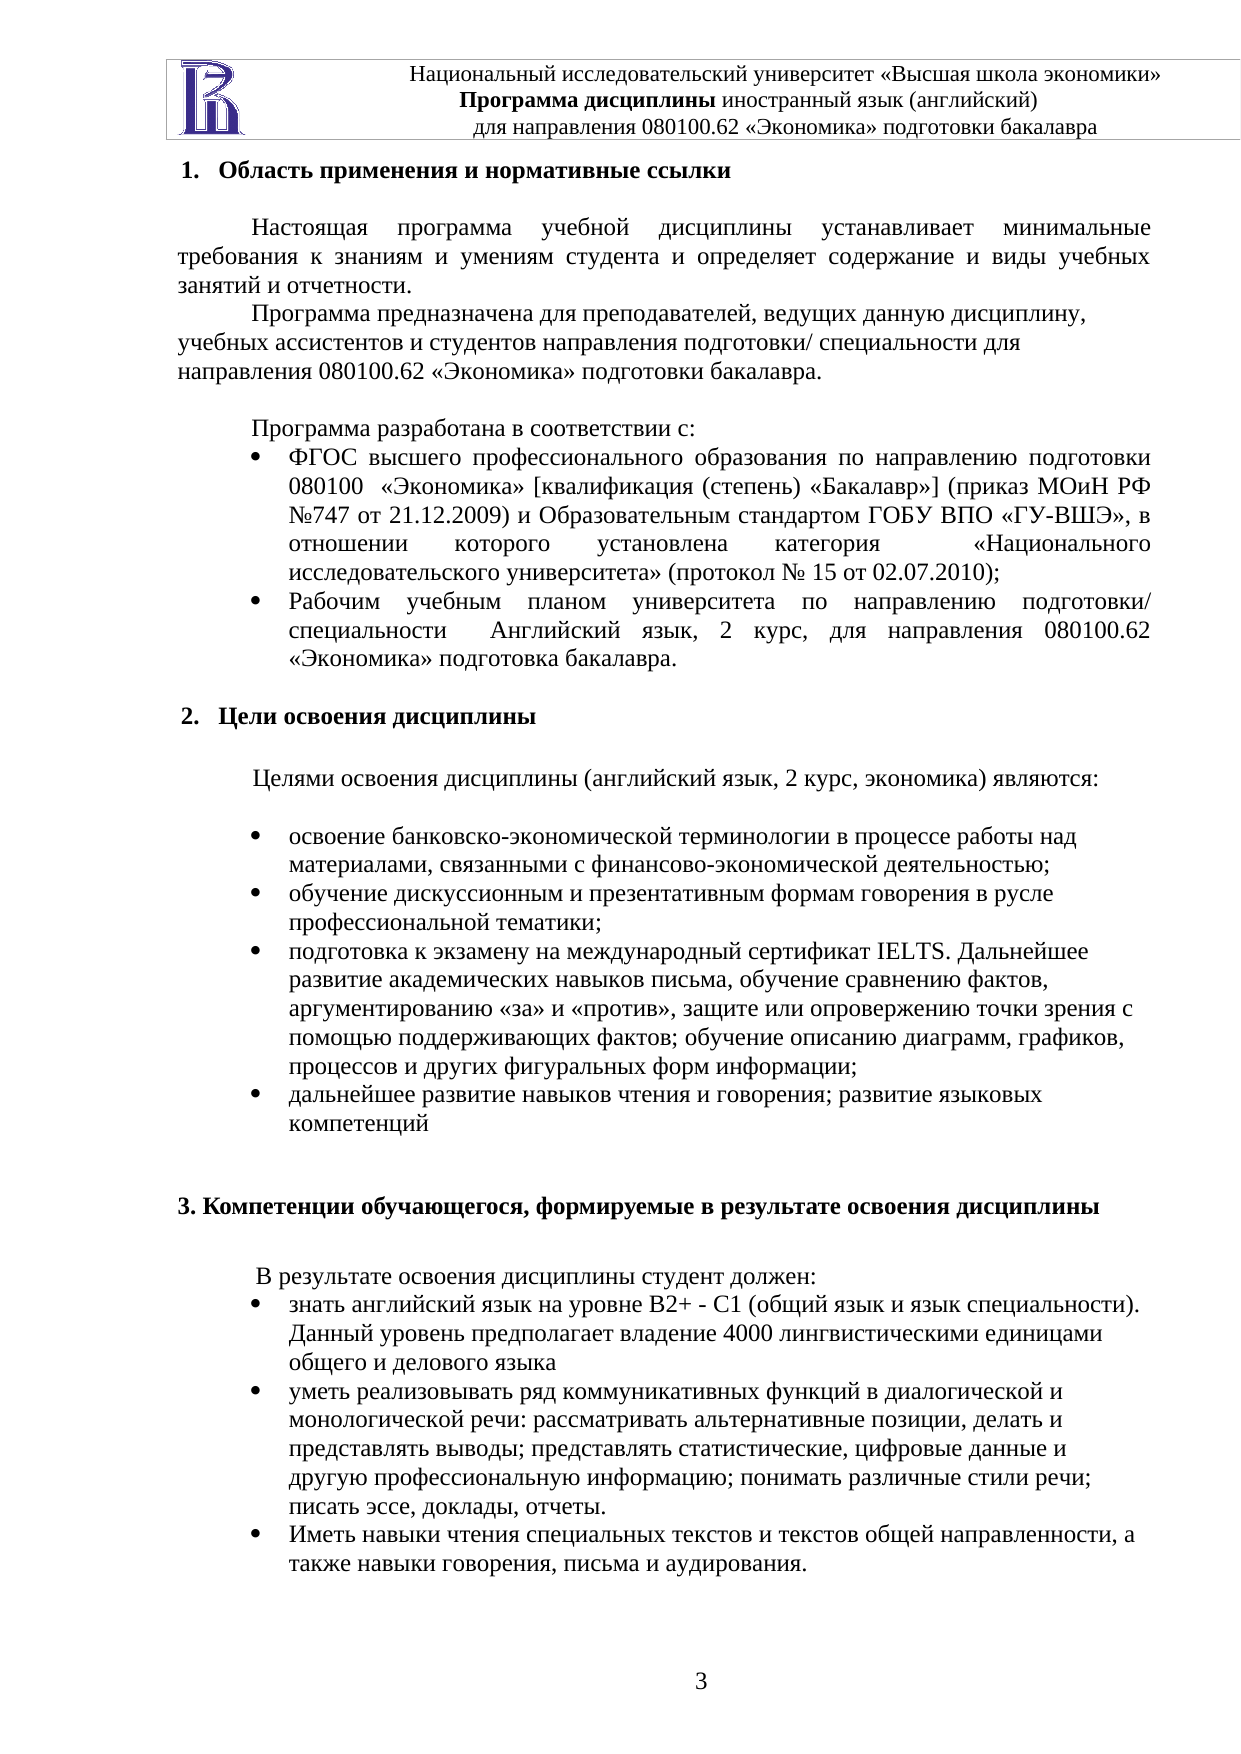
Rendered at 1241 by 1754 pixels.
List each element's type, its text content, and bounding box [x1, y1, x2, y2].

list подготовка к экзамену на международный сертификат IELTS. Дальнейшее развитие академических навыков письма, обучение сравнению фактов, аргументированию «за» и «против», защите или опровержению точки зрения с помощью поддерживающих фактов; обучение описанию диаграмм, графиков, процессов и других фигуральных форм информации; [251, 936, 1152, 1079]
text Программа предназначена для преподавателей, ведущих данную дисциплину, учебных ассистентов и студентов направления подготовки/ специальности для направления 080100.62 «Экономика» подготовки бакалавра. [177, 298, 1152, 385]
list дальнейшее развитие навыков чтения и говорения; развитие языковых компетенций [251, 1079, 1152, 1137]
list Цели освоения дисциплины [181, 701, 1152, 730]
text Рабочим учебным планом университета по направлению подготовки/ специальности Английский язык, 2 курс, для направления 080100.62 «Экономика» подготовка бакалавра. [251, 586, 1152, 672]
text Программа разработана в соответствии с: [177, 413, 1152, 442]
list обучение дискуссионным и презентативным формам говорения в русле профессиональной тематики; [251, 878, 1152, 936]
text Целями освоения дисциплины (английский язык, 2 курс, экономика) являются: [177, 763, 1152, 792]
list знать английский язык на уровне B2+ - C1 (общий язык и язык специальности). Данный уровень предполагает владение 4000 лингвистическими единицами общего и делового языка [251, 1289, 1152, 1376]
text В результате освоения дисциплины студент должен: [218, 1261, 1152, 1289]
picture [177, 60, 246, 135]
list Иметь навыки чтения специальных текстов и текстов общей направленности, а также навыки говорения, письма и аудирования. [251, 1519, 1152, 1577]
list Область применения и нормативные ссылки [181, 155, 1152, 183]
text Настоящая программа учебной дисциплины устанавливает минимальные требования к знаниям и умениям студента и определяет содержание и виды учебных занятий и отчетности. [177, 212, 1152, 298]
text ФГОС высшего профессионального образования по направлению подготовки 080100 «Экономика» [квалификация (степень) «Бакалавр»] (приказ МОиН РФ №747 от 21.12.2009) и Образовательным стандартом ГОБУ ВПО «ГУ-ВШЭ», в отношении которого установлена категория «Национального исследовательского университета» (протокол № 15 от 02.07.2010); [251, 442, 1152, 586]
subtitle 3. Компетенции обучающегося, формируемые в результате освоения дисциплины [177, 1191, 1152, 1219]
list освоение банковско-экономической терминологии в процессе работы над материалами, связанными с финансово-экономической деятельностью; [251, 821, 1152, 878]
list уметь реализовывать ряд коммуникативных функций в диалогической и монологической речи: рассматривать альтернативные позиции, делать и представлять выводы; представлять статистические, цифровые данные и другую профессиональную информацию; понимать различные стили речи; писать эссе, доклады, отчеты. [251, 1376, 1152, 1519]
